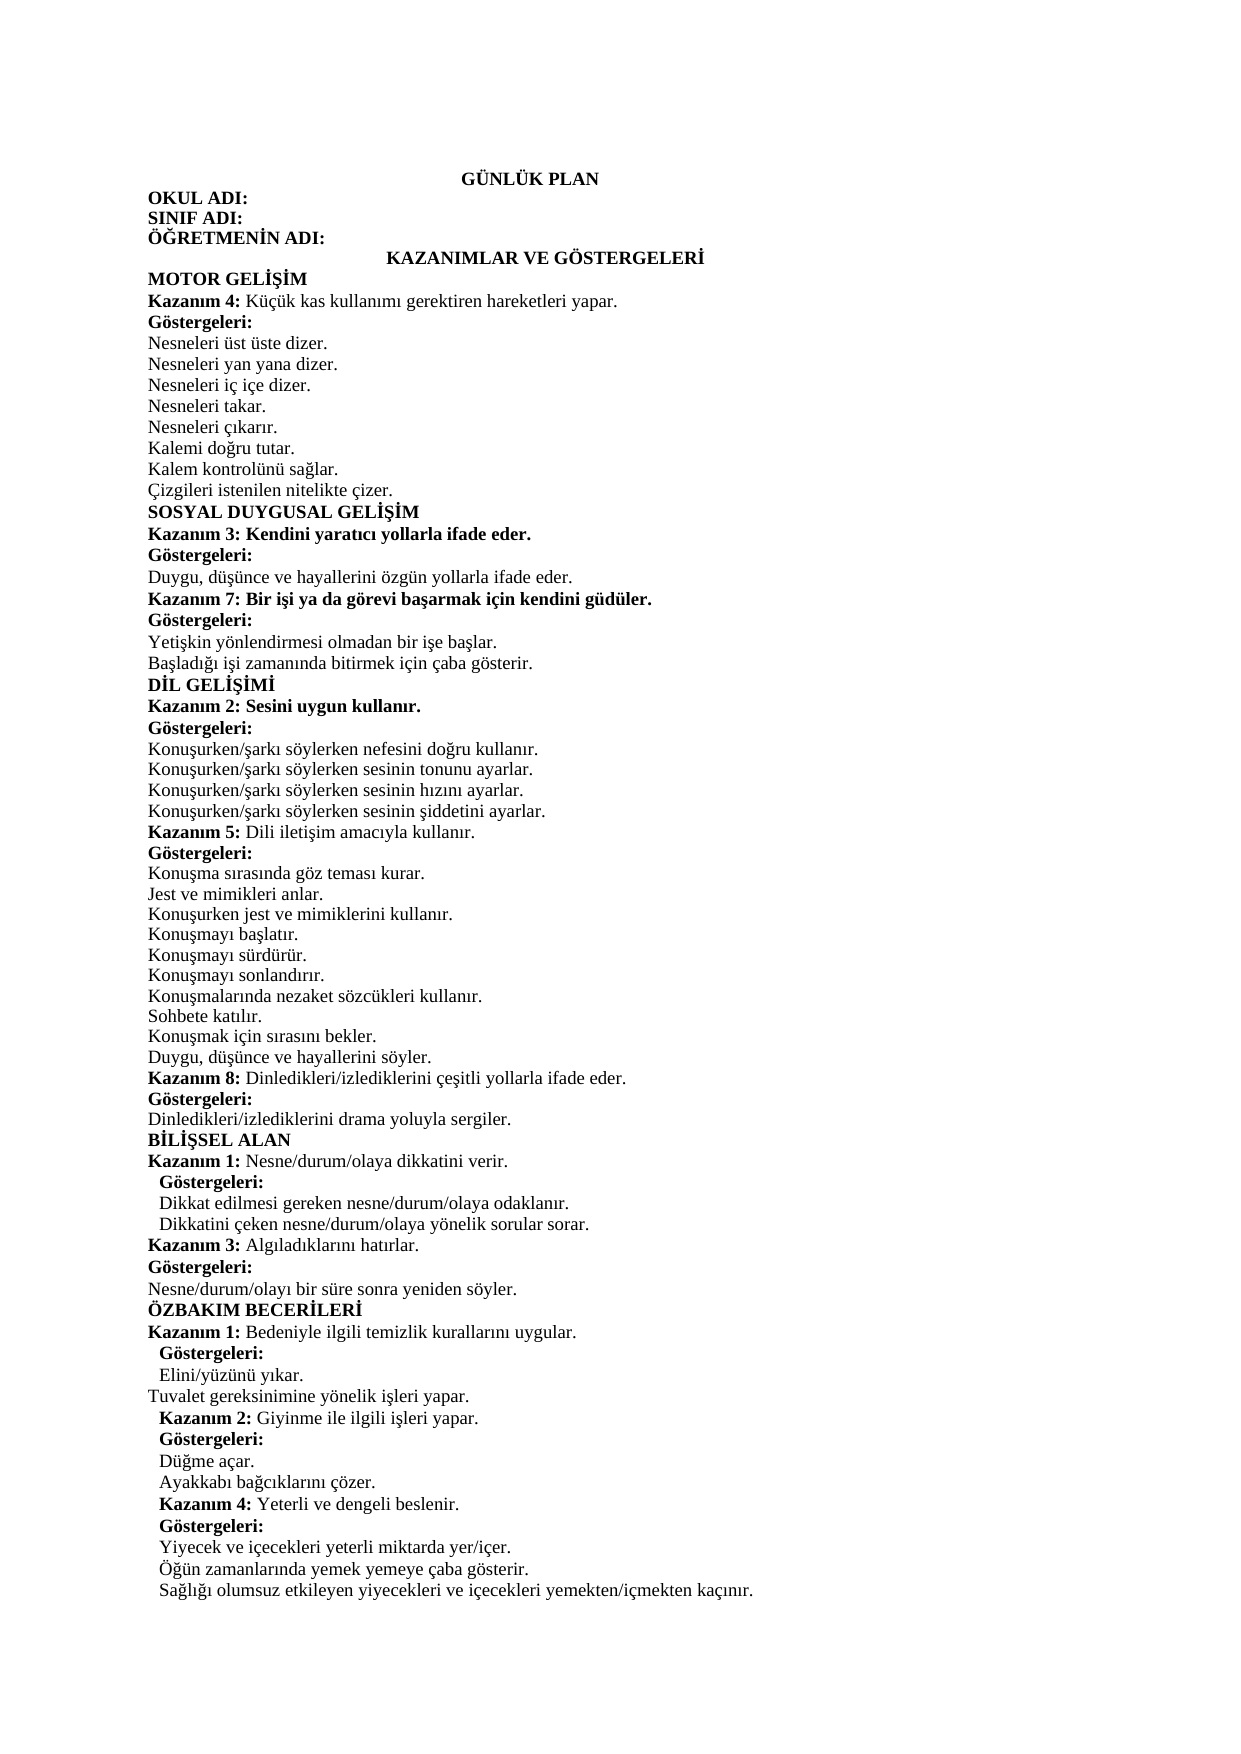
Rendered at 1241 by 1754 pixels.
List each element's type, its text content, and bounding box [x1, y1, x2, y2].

text DİL GELİŞİMİ [148, 674, 1093, 695]
text Konuşmak için sırasını bekler. [148, 1027, 1093, 1047]
table_cell Göstergeleri: [136, 843, 1240, 863]
text Konuşurken jest ve mimiklerini kullanır. [148, 904, 1093, 924]
table_cell Göstergeleri: [136, 717, 1240, 738]
text Kazanım 3: Kendini yaratıcı yollarla ifade eder. [148, 523, 1093, 544]
table_cell Konuşurken/şarkı söylerken sesinin şiddetini ayarlar. [136, 801, 1240, 822]
table_header Kazanım 2: Sesini uygun kullanır. [136, 695, 1240, 717]
table_cell Konuşurken/şarkı söylerken sesinin tonunu ayarlar. [136, 759, 1240, 780]
text Göstergeleri: [148, 1088, 1093, 1109]
text Duygu, düşünce ve hayallerini özgün yollarla ifade eder. [148, 566, 1093, 587]
text Nesneleri takar. [148, 396, 1093, 417]
table_cell Çizgileri istenilen nitelikte çizer. [136, 480, 1240, 501]
table_cell Kazanım 3: Algıladıklarını hatırlar. Göstergeleri: Nesne/durum/olayı bir süre sonra yeniden söyler. [136, 1234, 1240, 1299]
table_header Kazanım 7: Bir işi ya da görevi başarmak için kendini güdüler. [136, 588, 1240, 609]
text Dinledikleri/izlediklerini drama yoluyla sergiler. [148, 1109, 1093, 1130]
table_header BİLİŞSEL ALAN Kazanım 1: Nesne/durum/olaya dikkatini verir. [136, 1130, 1240, 1234]
table_header Kalemi doğru tutar. [136, 438, 1240, 459]
text Konuşmayı sürdürür. [148, 945, 1093, 965]
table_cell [136, 1299, 1240, 1601]
text Konuşma sırasında göz teması kurar. [148, 863, 1093, 884]
table_header Kazanım 4: Küçük kas kullanımı gerektiren hareketleri yapar. [136, 290, 1240, 311]
text KAZANIMLAR VE GÖSTERGELERİ [148, 248, 1093, 268]
text Nesneleri üst üste dizer. [148, 333, 1093, 354]
table_cell Konuşurken/şarkı söylerken nefesini doğru kullanır. [136, 738, 1240, 759]
table_cell Göstergeleri: [136, 311, 1240, 333]
table_cell Konuşurken/şarkı söylerken sesinin hızını ayarlar. [136, 780, 1240, 801]
text Konuşmayı sonlandırır. [148, 965, 1093, 986]
text Nesneleri iç içe dizer. [148, 375, 1093, 396]
text Konuşmalarında nezaket sözcükleri kullanır. [148, 986, 1093, 1006]
text Nesneleri çıkarır. [148, 417, 1093, 438]
text Nesneleri yan yana dizer. [148, 354, 1093, 375]
text GÜNLÜK PLAN [148, 169, 1093, 189]
text MOTOR GELİŞİM [148, 268, 1093, 290]
text Jest ve mimikleri anlar. [148, 884, 1093, 904]
table_cell Kalem kontrolünü sağlar. [136, 459, 1240, 480]
text Konuşmayı başlatır. [148, 924, 1093, 945]
text OKUL ADI: [148, 189, 1093, 209]
text Sohbete katılır. [148, 1006, 1093, 1027]
table_cell Başladığı işi zamanında bitirmek için çaba gösterir. [136, 652, 1240, 674]
text Göstergeleri: [148, 544, 1093, 566]
table_cell Yetişkin yönlendirmesi olmadan bir işe başlar. [136, 631, 1240, 652]
text ÖĞRETMENİN ADI: [148, 228, 1093, 248]
text SOSYAL DUYGUSAL GELİŞİM [148, 501, 1093, 523]
table_cell Göstergeleri: [136, 609, 1240, 631]
text SINIF ADI: [148, 209, 1093, 228]
text Kazanım 8: Dinledikleri/izlediklerini çeşitli yollarla ifade eder. [148, 1067, 1093, 1088]
text Duygu, düşünce ve hayallerini söyler. [148, 1047, 1093, 1067]
table_cell Kazanım 5: Dili iletişim amacıyla kullanır. [136, 822, 1240, 842]
